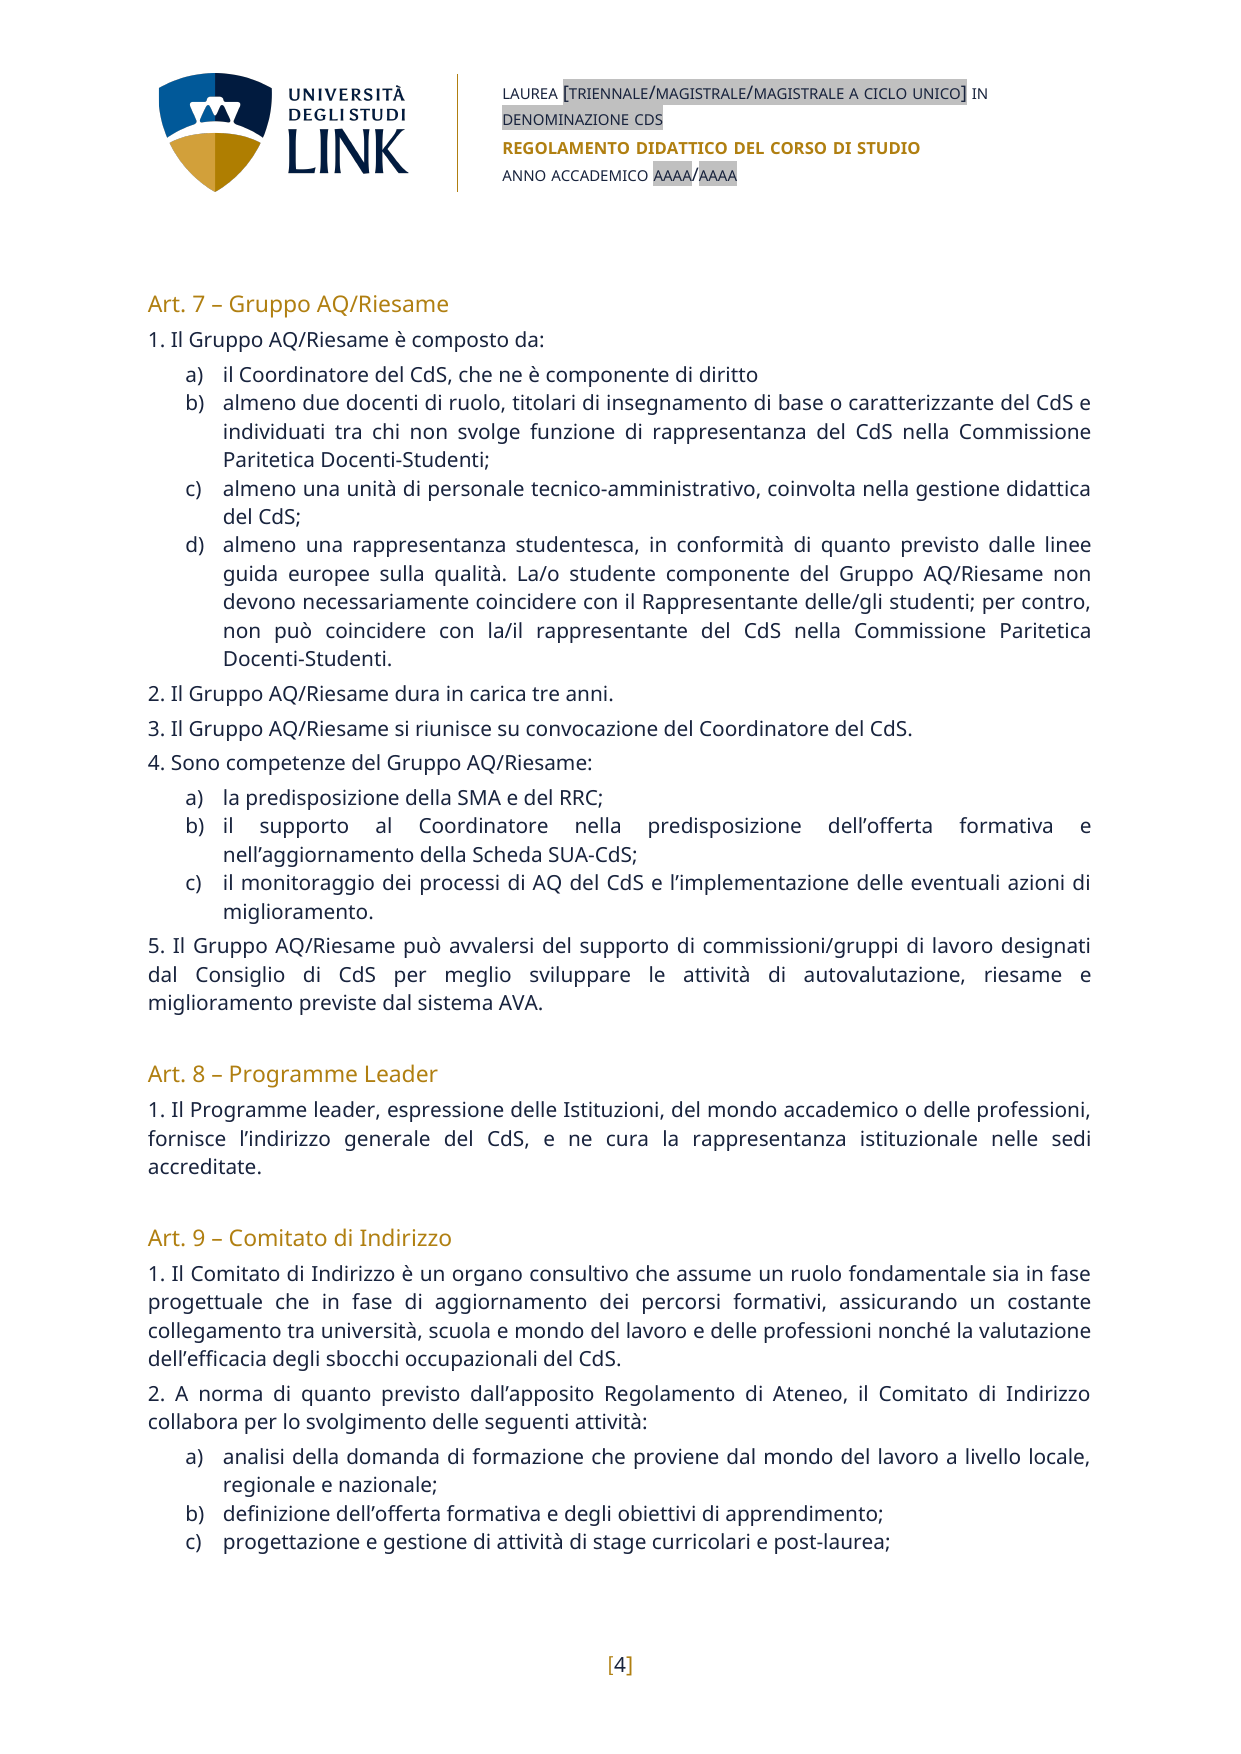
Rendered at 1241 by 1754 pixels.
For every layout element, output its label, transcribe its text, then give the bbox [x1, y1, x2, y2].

list analisi della domanda di formazione che proviene dal mondo del lavoro a livello locale, regionale e nazionale; [185, 1442, 1092, 1499]
text 1. Il Comitato di Indirizzo è un organo consultivo che assume un ruolo fondamentale sia in fase progettuale che in fase di aggiornamento dei percorsi formativi, assicurando un costante collegamento tra università, scuola e mondo del lavoro e delle professioni nonché la valutazione dell’efficacia degli sbocchi occupazionali del CdS. [148, 1259, 1092, 1373]
text 5. Il Gruppo AQ/Riesame può avvalersi del supporto di commissioni/gruppi di lavoro designati dal Consiglio di CdS per meglio sviluppare le attività di autovalutazione, riesame e miglioramento previste dal sistema AVA. [148, 931, 1092, 1017]
list il monitoraggio dei processi di AQ del CdS e l’implementazione delle eventuali azioni di miglioramento. [185, 868, 1092, 925]
list almeno due docenti di ruolo, titolari di insegnamento di base o caratterizzante del CdS e individuati tra chi non svolge funzione di rappresentanza del CdS nella Commissione Paritetica Docenti-Studenti; [185, 388, 1092, 474]
text 2. A norma di quanto previsto dall’apposito Regolamento di Ateneo, il Comitato di Indirizzo collabora per lo svolgimento delle seguenti attività: [148, 1379, 1092, 1436]
text 3. Il Gruppo AQ/Riesame si riunisce su convocazione del Coordinatore del CdS. [148, 714, 1092, 742]
list progettazione e gestione di attività di stage curricolari e post-laurea; [185, 1527, 1092, 1556]
picture [158, 73, 409, 192]
text Art. 7 – Gruppo AQ/Riesame [148, 288, 1092, 319]
text 1. Il Gruppo AQ/Riesame è composto da: [148, 325, 1092, 354]
list la predisposizione della SMA e del RRC; [185, 783, 1092, 811]
text Art. 8 – Programme Leader [148, 1058, 1092, 1089]
list almeno una rappresentanza studentesca, in conformità di quanto previsto dalle linee guida europee sulla qualità. La/o studente componente del Gruppo AQ/Riesame non devono necessariamente coincidere con il Rappresentante delle/gli studenti; per contro, non può coincidere con la/il rappresentante del CdS nella Commissione Paritetica Docenti-Studenti. [185, 531, 1092, 673]
list il supporto al Coordinatore nella predisposizione dell’offerta formativa e nell’aggiornamento della Scheda SUA-CdS; [185, 811, 1092, 868]
text 4. Sono competenze del Gruppo AQ/Riesame: [148, 748, 1092, 777]
list definizione dell’offerta formativa e degli obiettivi di apprendimento; [185, 1499, 1092, 1527]
list almeno una unità di personale tecnico-amministrativo, coinvolta nella gestione didattica del CdS; [185, 474, 1092, 531]
text 2. Il Gruppo AQ/Riesame dura in carica tre anni. [148, 679, 1092, 707]
list il Coordinatore del CdS, che ne è componente di diritto [185, 360, 1092, 388]
text Art. 9 – Comitato di Indirizzo [148, 1221, 1092, 1253]
text 1. Il Programme leader, espressione delle Istituzioni, del mondo accademico o delle professioni, fornisce l’indirizzo generale del CdS, e ne cura la rappresentanza istituzionale nelle sedi accreditate. [148, 1095, 1092, 1181]
